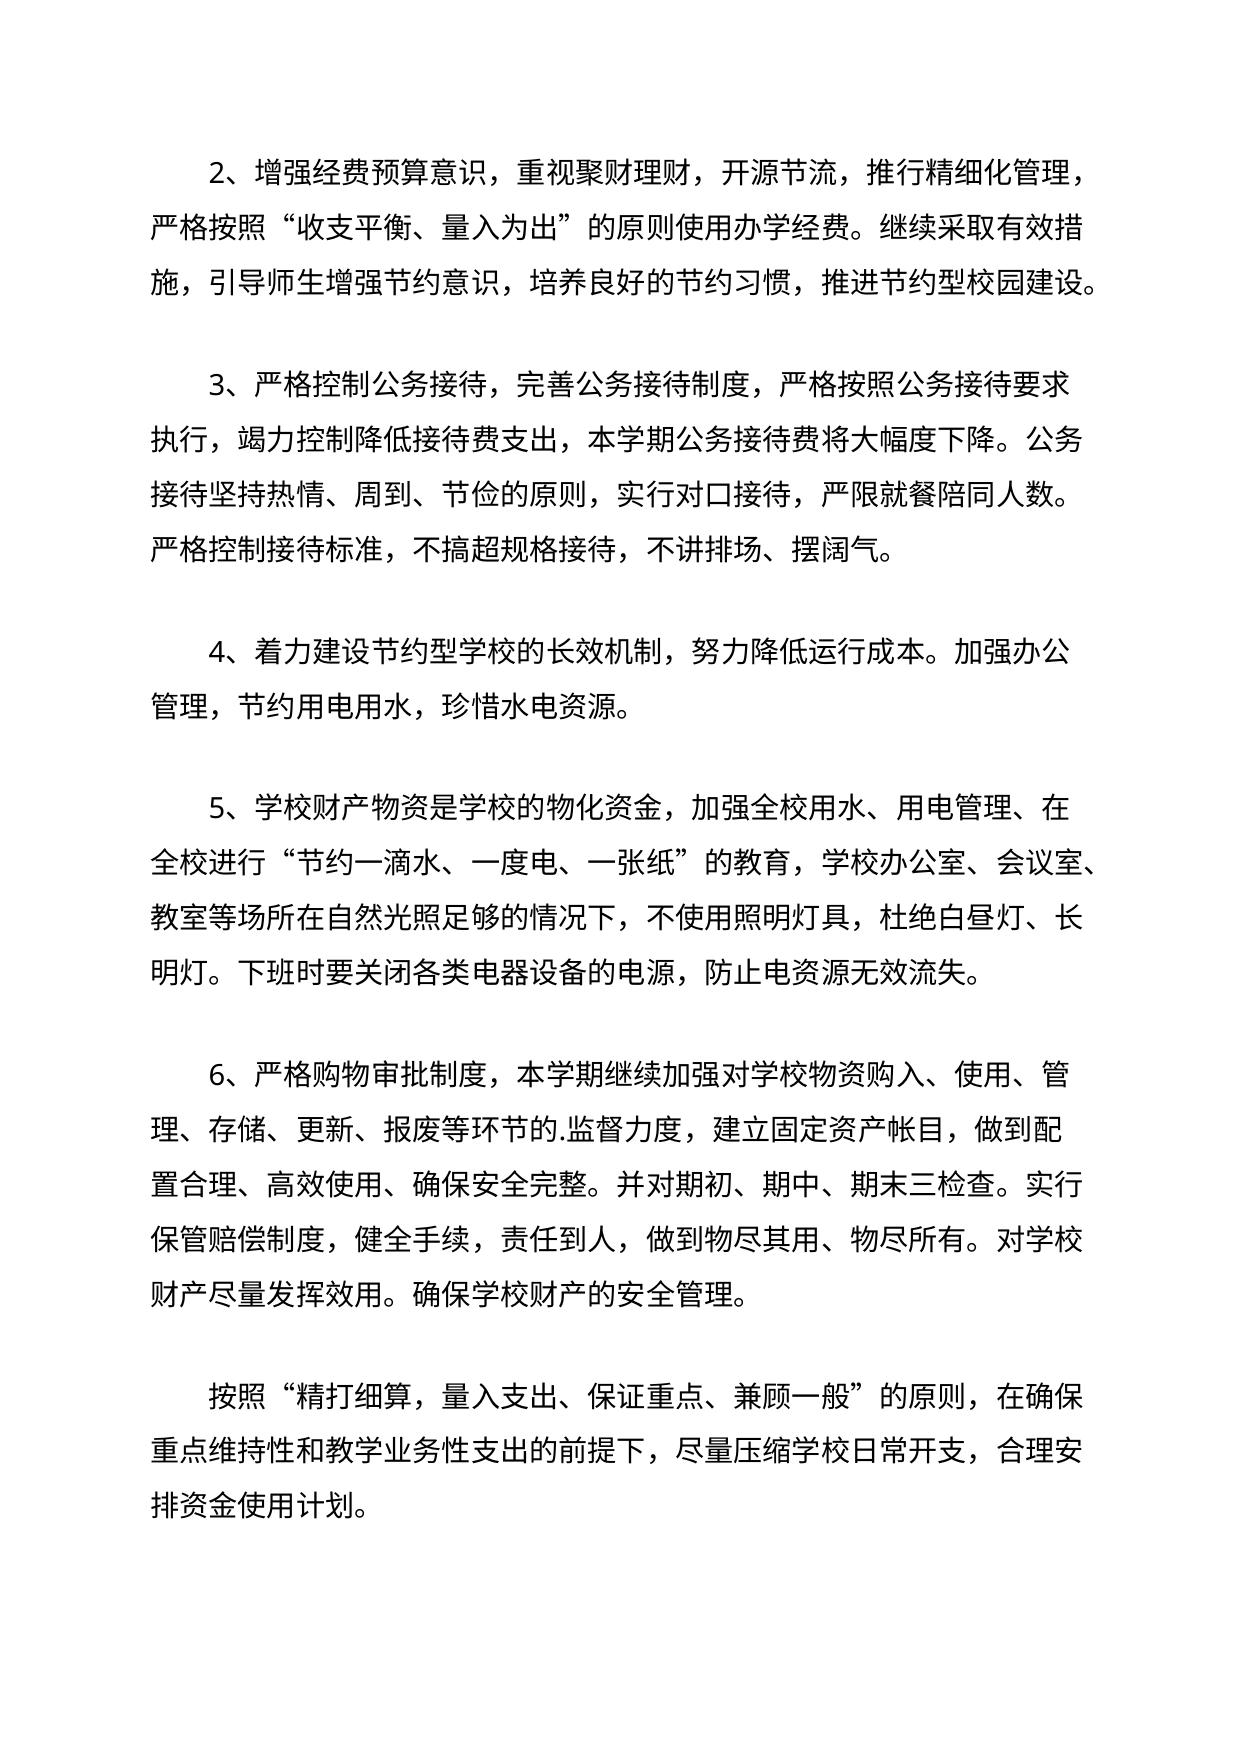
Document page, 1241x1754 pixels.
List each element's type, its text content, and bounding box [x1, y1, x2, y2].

text 6、严格购物审批制度，本学期继续加强对学校物资购入、使用、管理、存储、更新、报废等环节的.监督力度，建立固定资产帐目，做到配置合理、高效使用、确保安全完整。并对期初、期中、期末三检查。实行保管赔偿制度，健全手续，责任到人，做到物尽其用、物尽所有。对学校财产尽量发挥效用。确保学校财产的安全管理。 [150, 1052, 1090, 1314]
text 按照“精打细算，量入支出、保证重点、兼顾一般”的原则，在确保重点维持性和教学业务性支出的前提下，尽量压缩学校日常开支，合理安排资金使用计划。 [150, 1373, 1090, 1525]
text 3、严格控制公务接待，完善公务接待制度，严格按照公务接待要求执行，竭力控制降低接待费支出，本学期公务接待费将大幅度下降。公务接待坚持热情、周到、节俭的原则，实行对口接待，严限就餐陪同人数。严格控制接待标准，不搞超规格接待，不讲排场、摆阔气。 [150, 362, 1090, 569]
text 2、增强经费预算意识，重视聚财理财，开源节流，推行精细化管理，严格按照“收支平衡、量入为出”的原则使用办学经费。继续采取有效措施，引导师生增强节约意识，培养良好的节约习惯，推进节约型校园建设。 [150, 150, 1090, 302]
text 5、学校财产物资是学校的物化资金，加强全校用水、用电管理、在全校进行“节约一滴水、一度电、一张纸”的教育，学校办公室、会议室、教室等场所在自然光照足够的情况下，不使用照明灯具，杜绝白昼灯、长明灯。下班时要关闭各类电器设备的电源，防止电资源无效流失。 [150, 785, 1090, 992]
text 4、着力建设节约型学校的长效机制，努力降低运行成本。加强办公管理，节约用电用水，珍惜水电资源。 [150, 628, 1090, 726]
